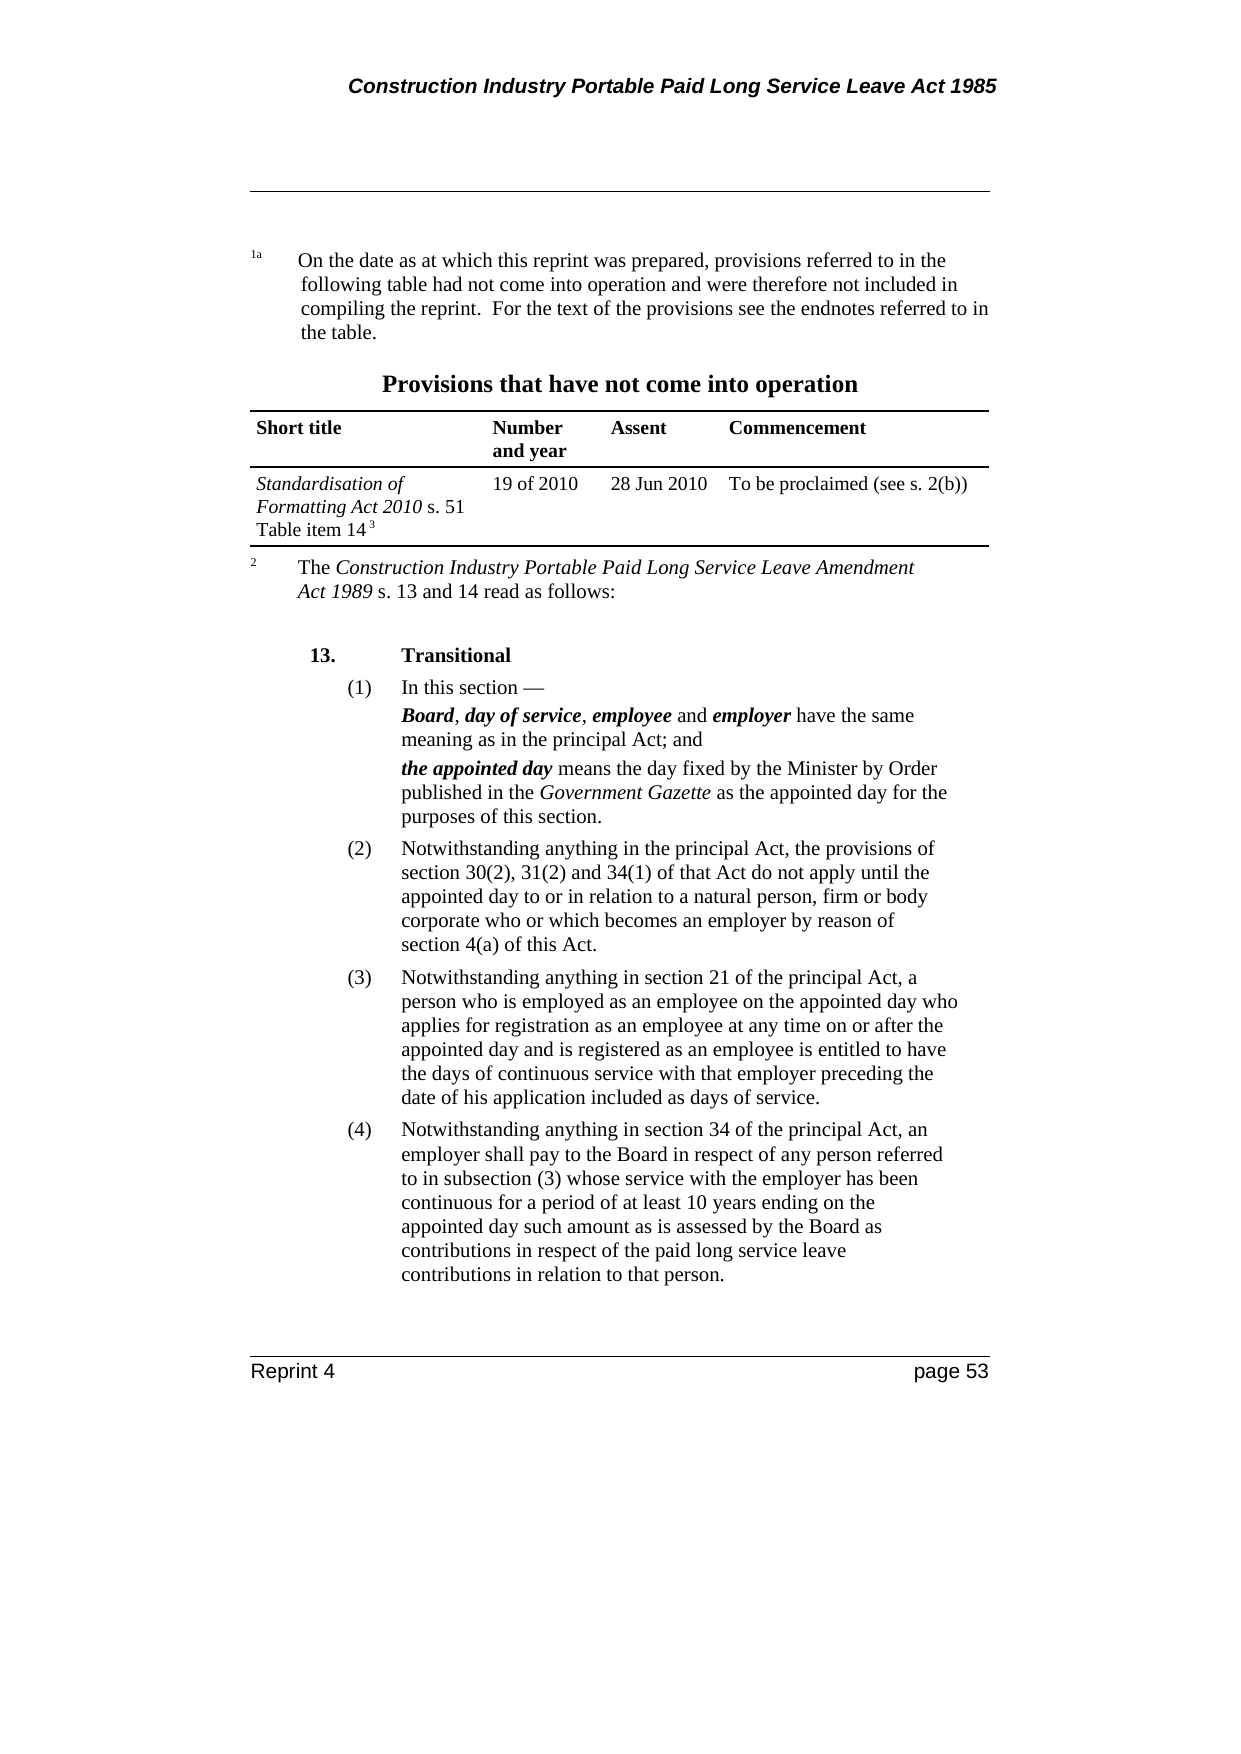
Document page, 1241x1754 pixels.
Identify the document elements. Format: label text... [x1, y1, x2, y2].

table_header Number and year [487, 412, 605, 466]
text the appointed day means the day fixed by the Minister by Order published in the Government Gazette as the appointed day for the purposes of this section. [368, 756, 960, 828]
table_cell To be proclaimed (see s. 2(b)) [723, 468, 989, 545]
subtitle 13. Transitional [309, 643, 960, 667]
table_cell 28 Jun 2010 [605, 468, 723, 545]
table_header Assent [605, 412, 723, 466]
table_cell Standardisation of Formatting Act 2010 s. 51 Table item 14 3 [250, 468, 487, 545]
text Board, day of service, employee and employer have the same meaning as in the principal Act; and [368, 703, 960, 751]
text (4) Notwithstanding anything in section 34 of the principal Act, an employer shall pay to the Board in respect of any person referred to in subsection (3) whose service with the employer has been continuous for a period of at least 10 years ending on the appointed day such amount as is assessed by the Board as contributions in respect of the paid long service leave contributions in relation to that person. [312, 1117, 960, 1286]
text 1a On the date as at which this reprint was prepared, provisions referred to in the following table had not come into operation and were therefore not included in compiling the reprint. For the text of the provisions see the endnotes referred to in the table. [250, 247, 990, 344]
text (3) Notwithstanding anything in section 21 of the principal Act, a person who is employed as an employee on the appointed day who applies for registration as an employee at any time on or after the appointed day and is registered as an employee is entitled to have the days of continuous service with that employer preceding the date of his application included as days of service. [312, 965, 960, 1109]
text 2 The Construction Industry Portable Paid Long Service Leave Amendment Act 1989 s. 13 and 14 read as follows: [250, 555, 990, 603]
table_header Short title [250, 412, 487, 466]
text (2) Notwithstanding anything in the principal Act, the provisions of section 30(2), 31(2) and 34(1) of that Act do not apply until the appointed day to or in relation to a natural person, firm or body corporate who or which becomes an employer by reason of section 4(a) of this Act. [312, 836, 960, 956]
text (1) In this section — [312, 675, 960, 699]
table_header Commencement [723, 412, 989, 466]
table_cell 19 of 2010 [487, 468, 605, 545]
subtitle Provisions that have not come into operation [250, 369, 990, 397]
